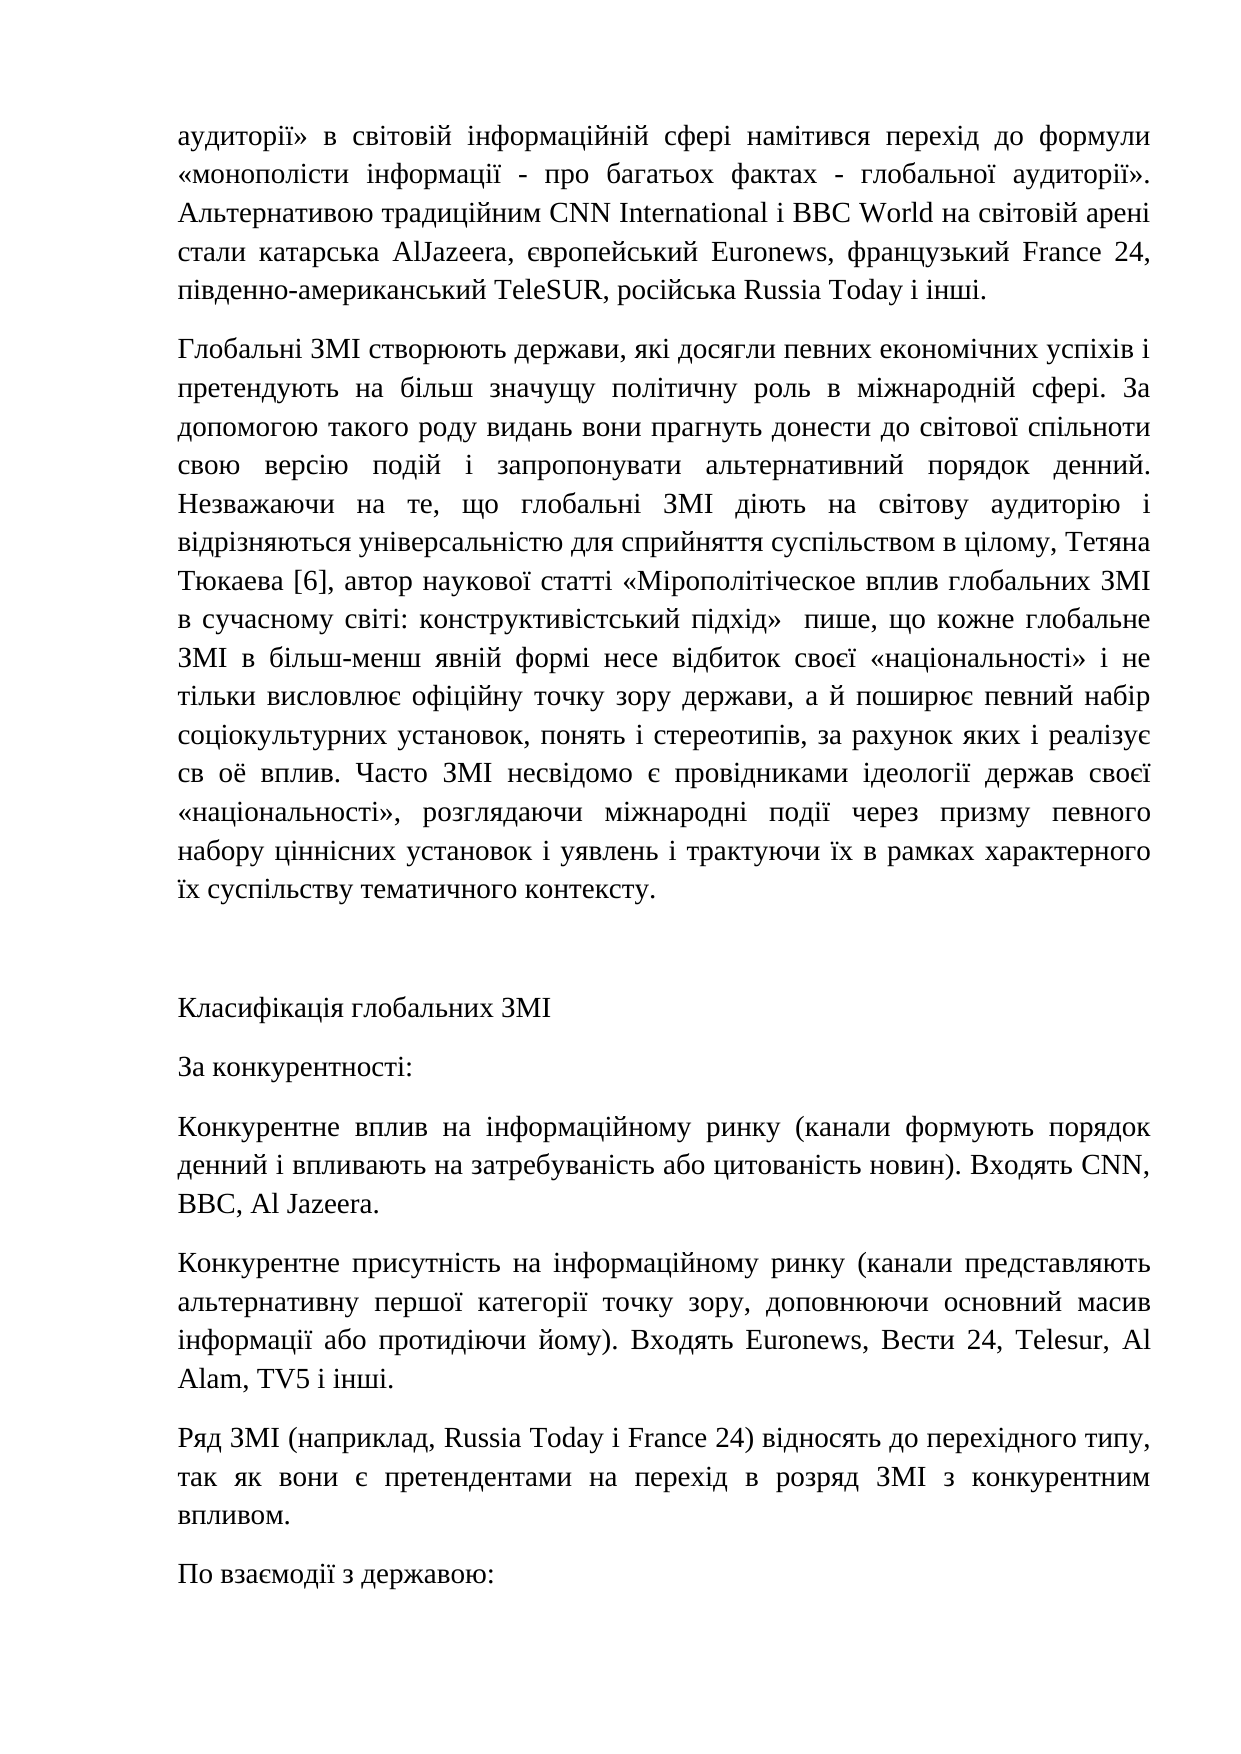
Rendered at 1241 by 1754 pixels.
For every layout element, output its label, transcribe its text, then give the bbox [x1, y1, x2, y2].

text Класифікація глобальних ЗМІ [177, 990, 1152, 1023]
text Конкурентне присутність на інформаційному ринку (канали представляють альтернативну першої категорії точку зору, доповнюючи основний масив інформації або протидіючи йому). Входять Euronews, Вести 24, Telesur, Al Alam, TV5 і інші. [177, 1245, 1152, 1394]
text Глобальні ЗМІ створюють держави, які досягли певних економічних успіхів і претендують на більш значущу політичну роль в міжнародній сфері. За допомогою такого роду видань вони прагнуть донести до світової спільноти свою версію подій і запропонувати альтернативний порядок денний. Незважаючи на те, що глобальні ЗМІ діють на світову аудиторію і відрізняються універсальністю для сприйняття суспільством в цілому, Тетяна Тюкаева [6], автор наукової статті «Мірополітіческое вплив глобальних ЗМІ в сучасному світі: конструктивістський підхід» пише, що кожне глобальне ЗМІ в більш-менш явній формі несе відбиток своєї «національності» і не тільки висловлює офіційну точку зору держави, а й поширює певний набір соціокультурних установок, понять і стереотипів, за рахунок яких і реалізує св оё вплив. Часто ЗМІ несвідомо є провідниками ідеології держав своєї «національності», розглядаючи міжнародні події через призму певного набору ціннісних установок і уявлень і трактуючи їх в рамках характерного їх суспільству тематичного контексту. [177, 332, 1152, 905]
text За конкурентності: [177, 1049, 1152, 1083]
text Ряд ЗМІ (наприклад, Russia Today і France 24) відносять до перехідного типу, так як вони є претендентами на перехід в розряд ЗМІ з конкурентним впливом. [177, 1420, 1152, 1531]
text Конкурентне вплив на інформаційному ринку (канали формують порядок денний і впливають на затребуваність або цитованість новин). Входять CNN, BBC, Al Jazeera. [177, 1109, 1152, 1219]
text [177, 118, 1152, 306]
text По взаємодії з державою: [177, 1557, 1152, 1590]
